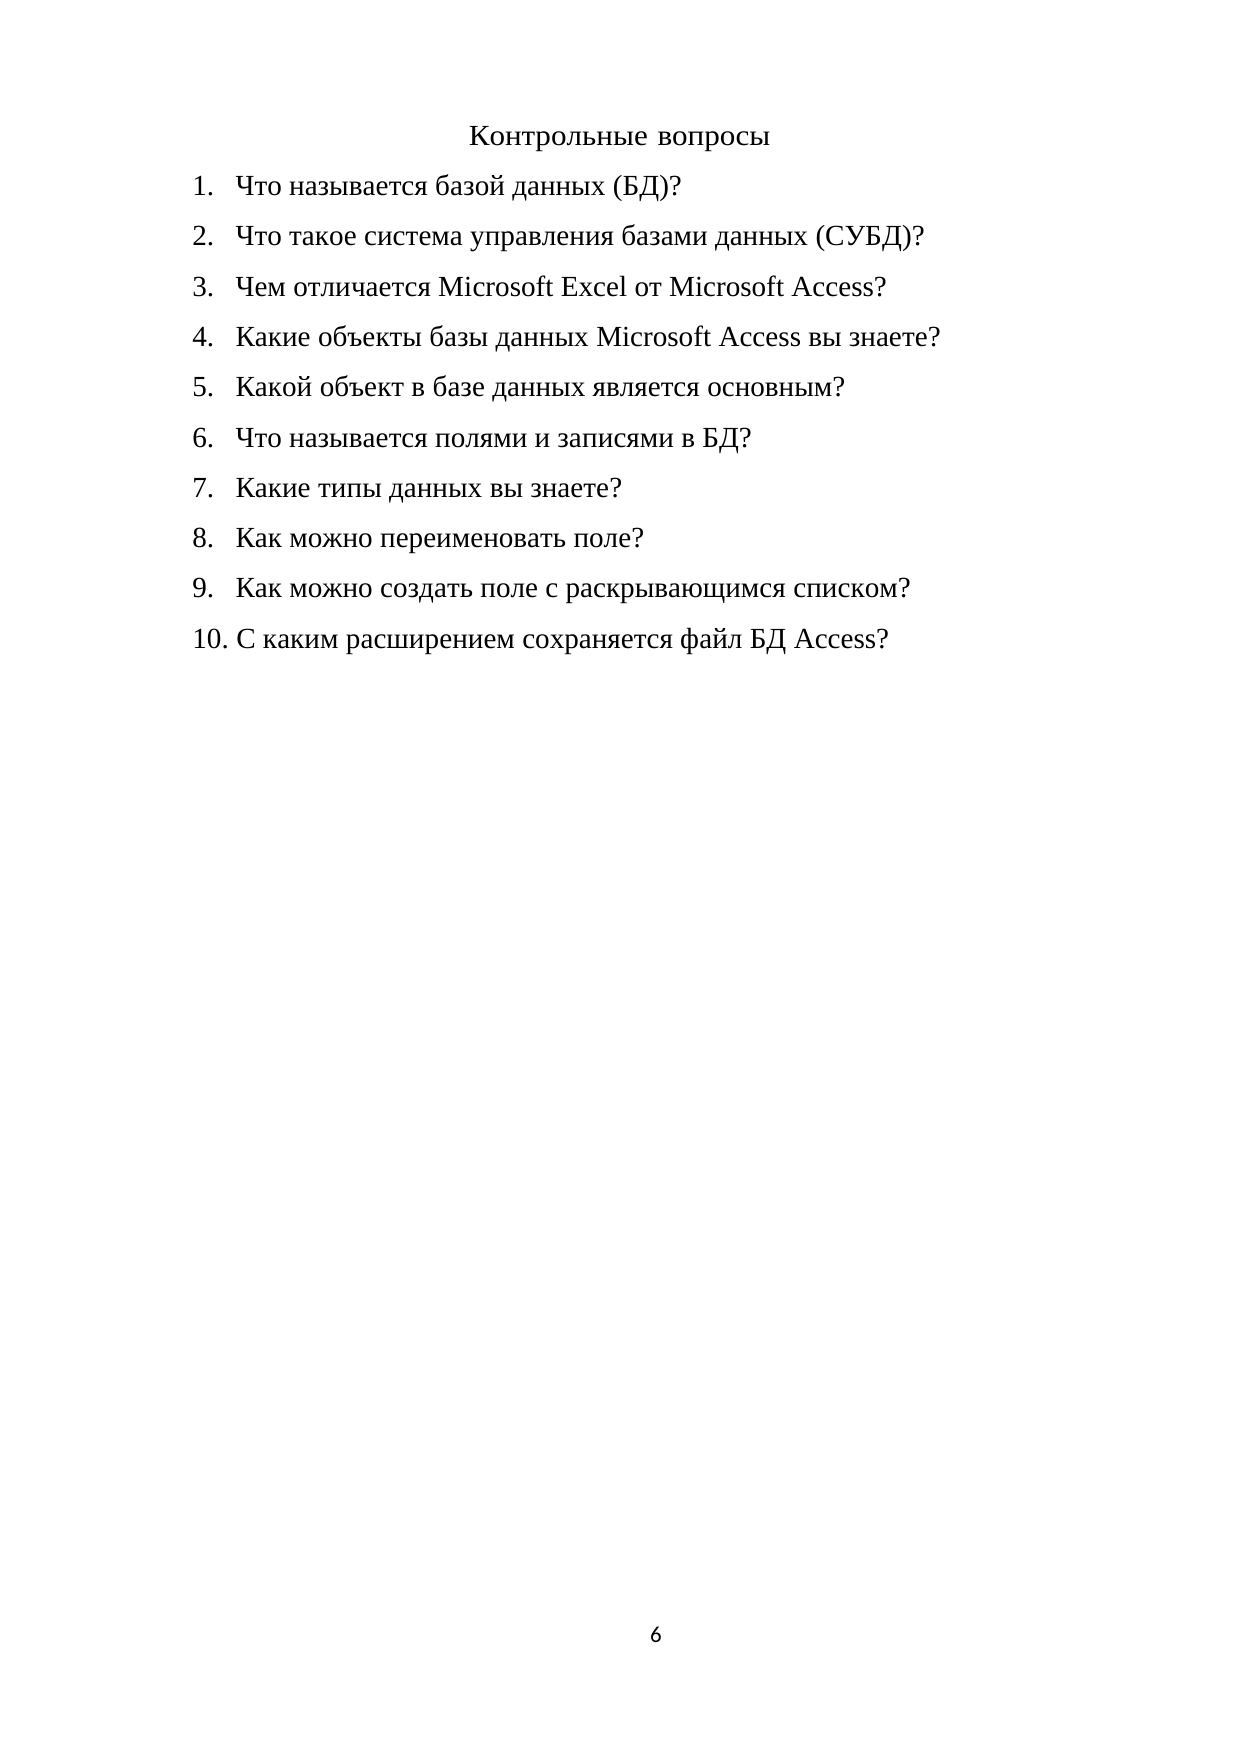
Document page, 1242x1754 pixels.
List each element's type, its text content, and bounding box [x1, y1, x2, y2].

text 9. Как можно создать поле с раскрывающимся списком? [192, 571, 1069, 604]
text 5. Какой объект в базе данных является основным? [192, 369, 1069, 403]
text 3. Чем отличается Microsoft Excel от Microsoft Access? [192, 269, 1069, 302]
text 1. Что называется базой данных (БД)? [192, 168, 1069, 202]
text 4. Какие объекты базы данных Microsoft Access вы знаете? [192, 319, 1069, 353]
text Контрольные вопросы [469, 118, 1069, 152]
text 2. Что такое система управления базами данных (СУБД)? [192, 218, 1069, 252]
text 7. Какие типы данных вы знаете? [192, 470, 1069, 503]
text 8. Как можно переименовать поле? [192, 520, 1069, 554]
text 6. Что называется полями и записями в БД? [192, 420, 1069, 453]
text 10. С каким расширением сохраняется файл БД Access? [192, 621, 1069, 654]
